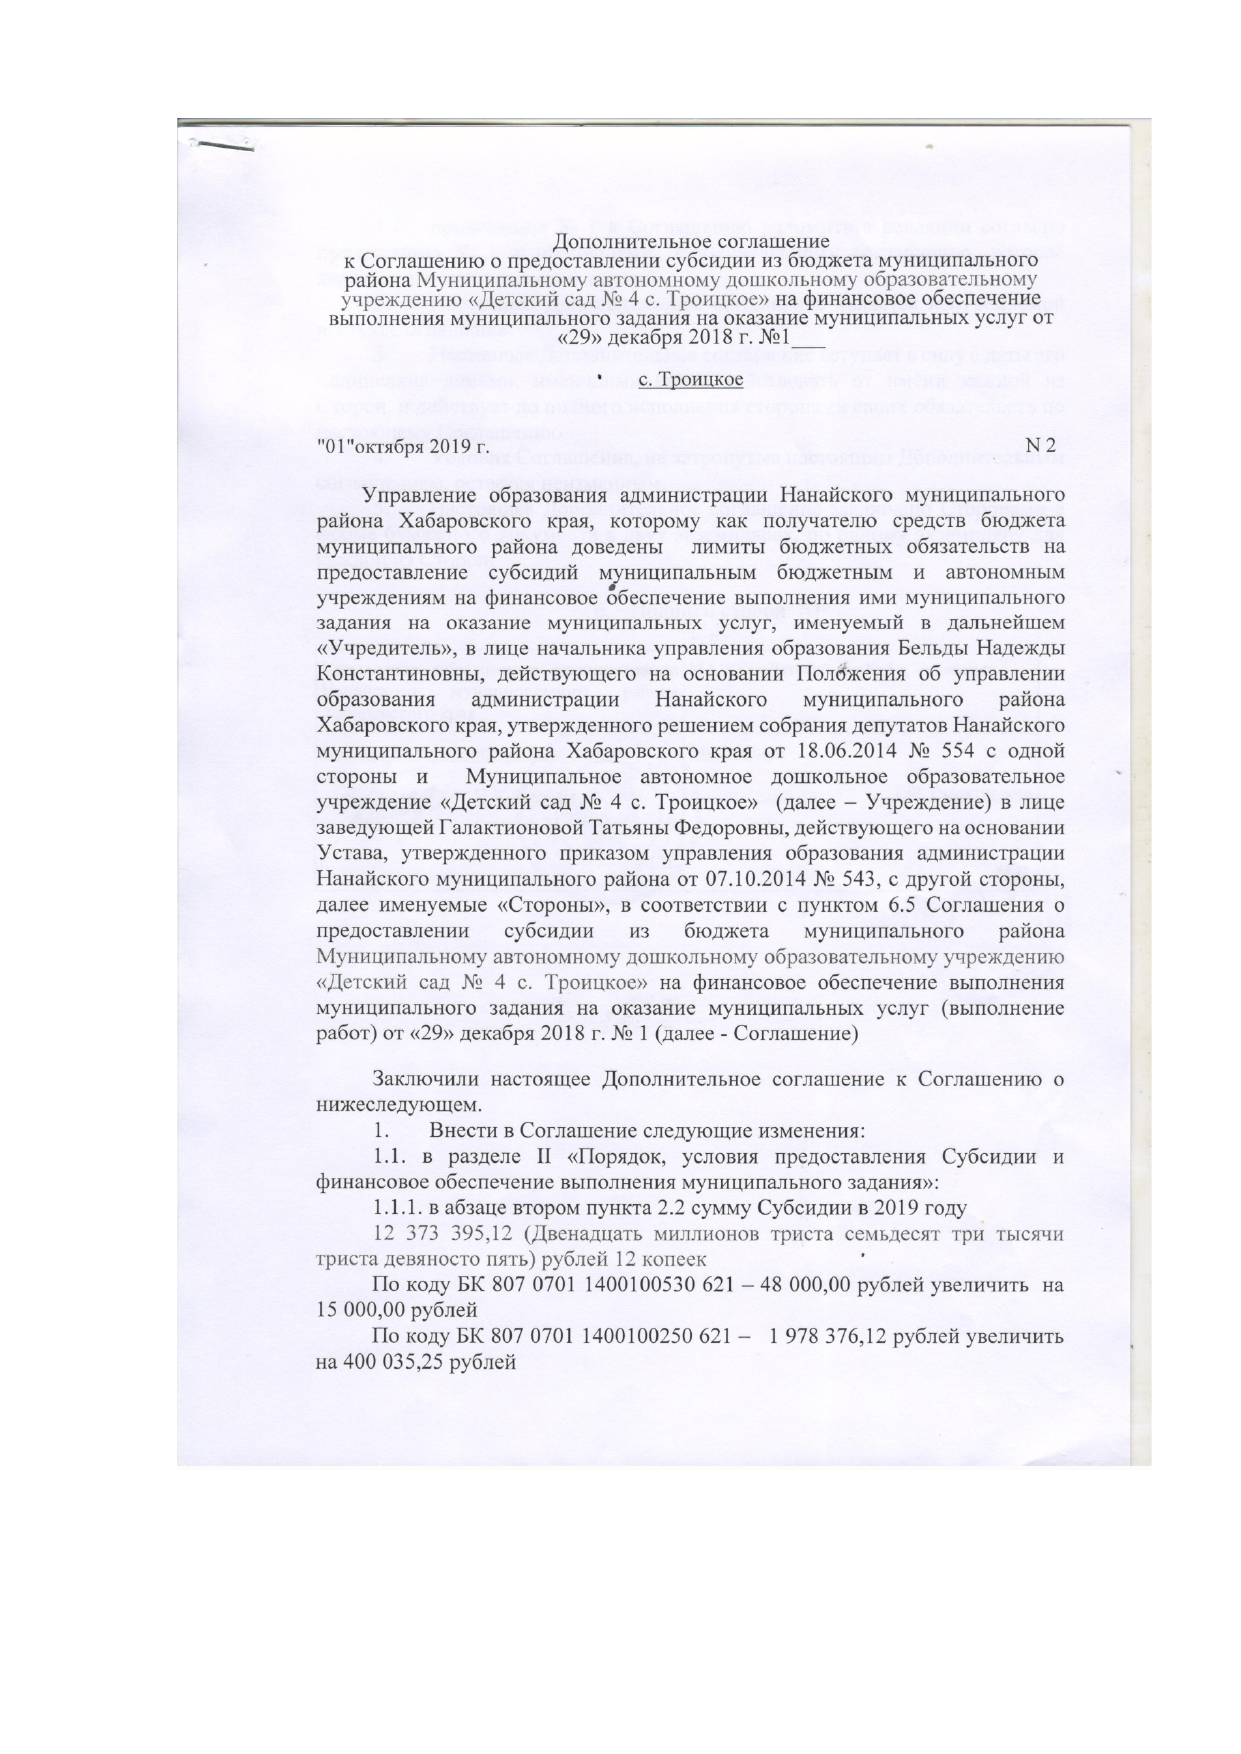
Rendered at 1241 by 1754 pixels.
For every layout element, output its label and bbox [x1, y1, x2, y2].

picture [177, 118, 1152, 1470]
